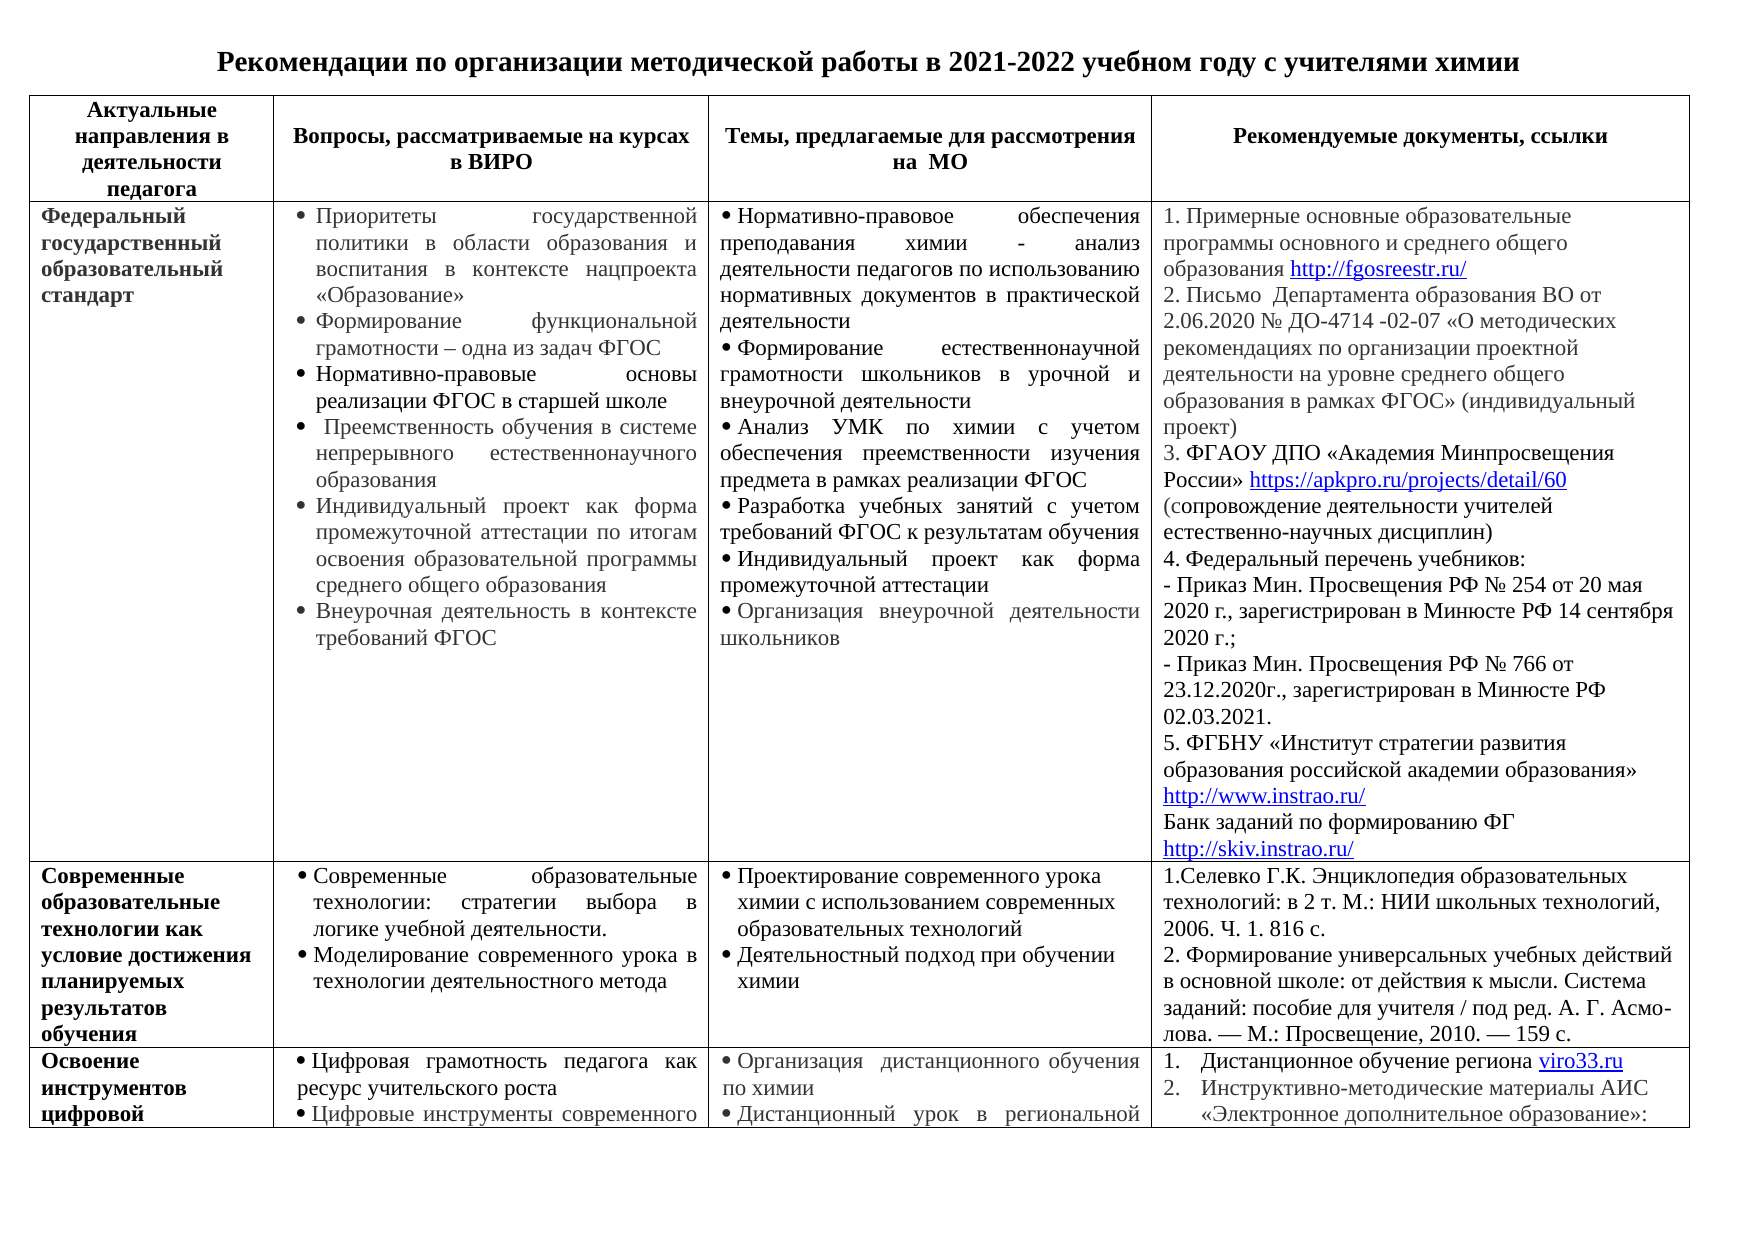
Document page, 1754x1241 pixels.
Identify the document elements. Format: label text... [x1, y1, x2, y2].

table_cell Проектирование современного урока химии с использованием современных образовательных технологий Деятельностный подход при обучении химии [709, 862, 1151, 1047]
table_cell Приоритеты государственной политики в области образования и воспитания в контексте нацпроекта «Образование» Формирование функциональной грамотности – одна из задач ФГОС Нормативно-правовые основы реализации ФГОС в старшей школе Преемственность обучения в системе непрерывного естественнонаучного образования Индивидуальный проект как форма промежуточной аттестации по итогам освоения образовательной программы среднего общего образования Внеурочная деятельность в контексте требований ФГОС [274, 202, 708, 861]
table_header Вопросы, рассматриваемые на курсах в ВИРО [274, 96, 708, 201]
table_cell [30, 1048, 273, 1127]
table_header Рекомендуемые документы, ссылки [1152, 96, 1689, 201]
text Рекомендации по организации методической работы в 2021-2022 учебном году с учителями химии [59, 44, 1678, 78]
table_cell Современные образовательные технологии: стратегии выбора в логике учебной деятельности. Моделирование современного урока в технологии деятельностного метода [274, 862, 708, 1047]
table_cell Федеральный государственный образовательный стандарт [30, 202, 273, 861]
table_header Актуальные направления в деятельности педагога [30, 96, 273, 201]
table_header Темы, предлагаемые для рассмотрения на МО [709, 96, 1151, 201]
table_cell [274, 1048, 708, 1127]
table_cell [1152, 1048, 1689, 1127]
table_cell Современные образовательные технологии как условие достижения планируемых результатов обучения [30, 862, 273, 1047]
table_cell Нормативно-правовое обеспечения преподавания химии - анализ деятельности педагогов по использованию нормативных документов в практической деятельности Формирование естественнонаучной грамотности школьников в урочной и внеурочной деятельности Анализ УМК по химии с учетом обеспечения преемственности изучения предмета в рамках реализации ФГОС Разработка учебных занятий с учетом требований ФГОС к результатам обучения Индивидуальный проект как форма промежуточной аттестации Организация внеурочной деятельности школьников [709, 202, 1151, 861]
table_cell 1. Примерные основные образовательные программы основного и среднего общего образования http://fgosreestr.ru/ 2. Письмо Департамента образования ВО от 2.06.2020 № ДО-4714 -02-07 «О методических рекомендациях по организации проектной деятельности на уровне среднего общего образования в рамках ФГОС» (индивидуальный проект) 3. ФГАОУ ДПО «Академия Минпросвещения России» https://apkpro.ru/projects/detail/60 (сопровождение деятельности учителей естественно-научных дисциплин) 4. Федеральный перечень учебников: - Приказ Мин. Просвещения РФ № 254 от 20 мая 2020 г., зарегистрирован в Минюсте РФ 14 сентября 2020 г.; - Приказ Мин. Просвещения РФ № 766 от 23.12.2020г., зарегистрирован в Минюсте РФ 02.03.2021. 5. ФГБНУ «Институт стратегии развития образования российской академии образования» http://www.instrao.ru/ Банк заданий по формированию ФГ http://skiv.instrao.ru/ [1152, 202, 1689, 861]
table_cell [709, 1048, 1151, 1127]
table_cell 1.Селевко Г.К. Энциклопедия образовательных технологий: в 2 т. М.: НИИ школьных технологий, 2006. Ч. 1. 816 с. 2. Формирование универсальных учебных действий в основной школе: от действия к мысли. Система заданий: пособие для учителя / под ред. А. Г. Асмолова. — М.: Просвещение, 2010. — 159 с. [1152, 862, 1689, 1047]
